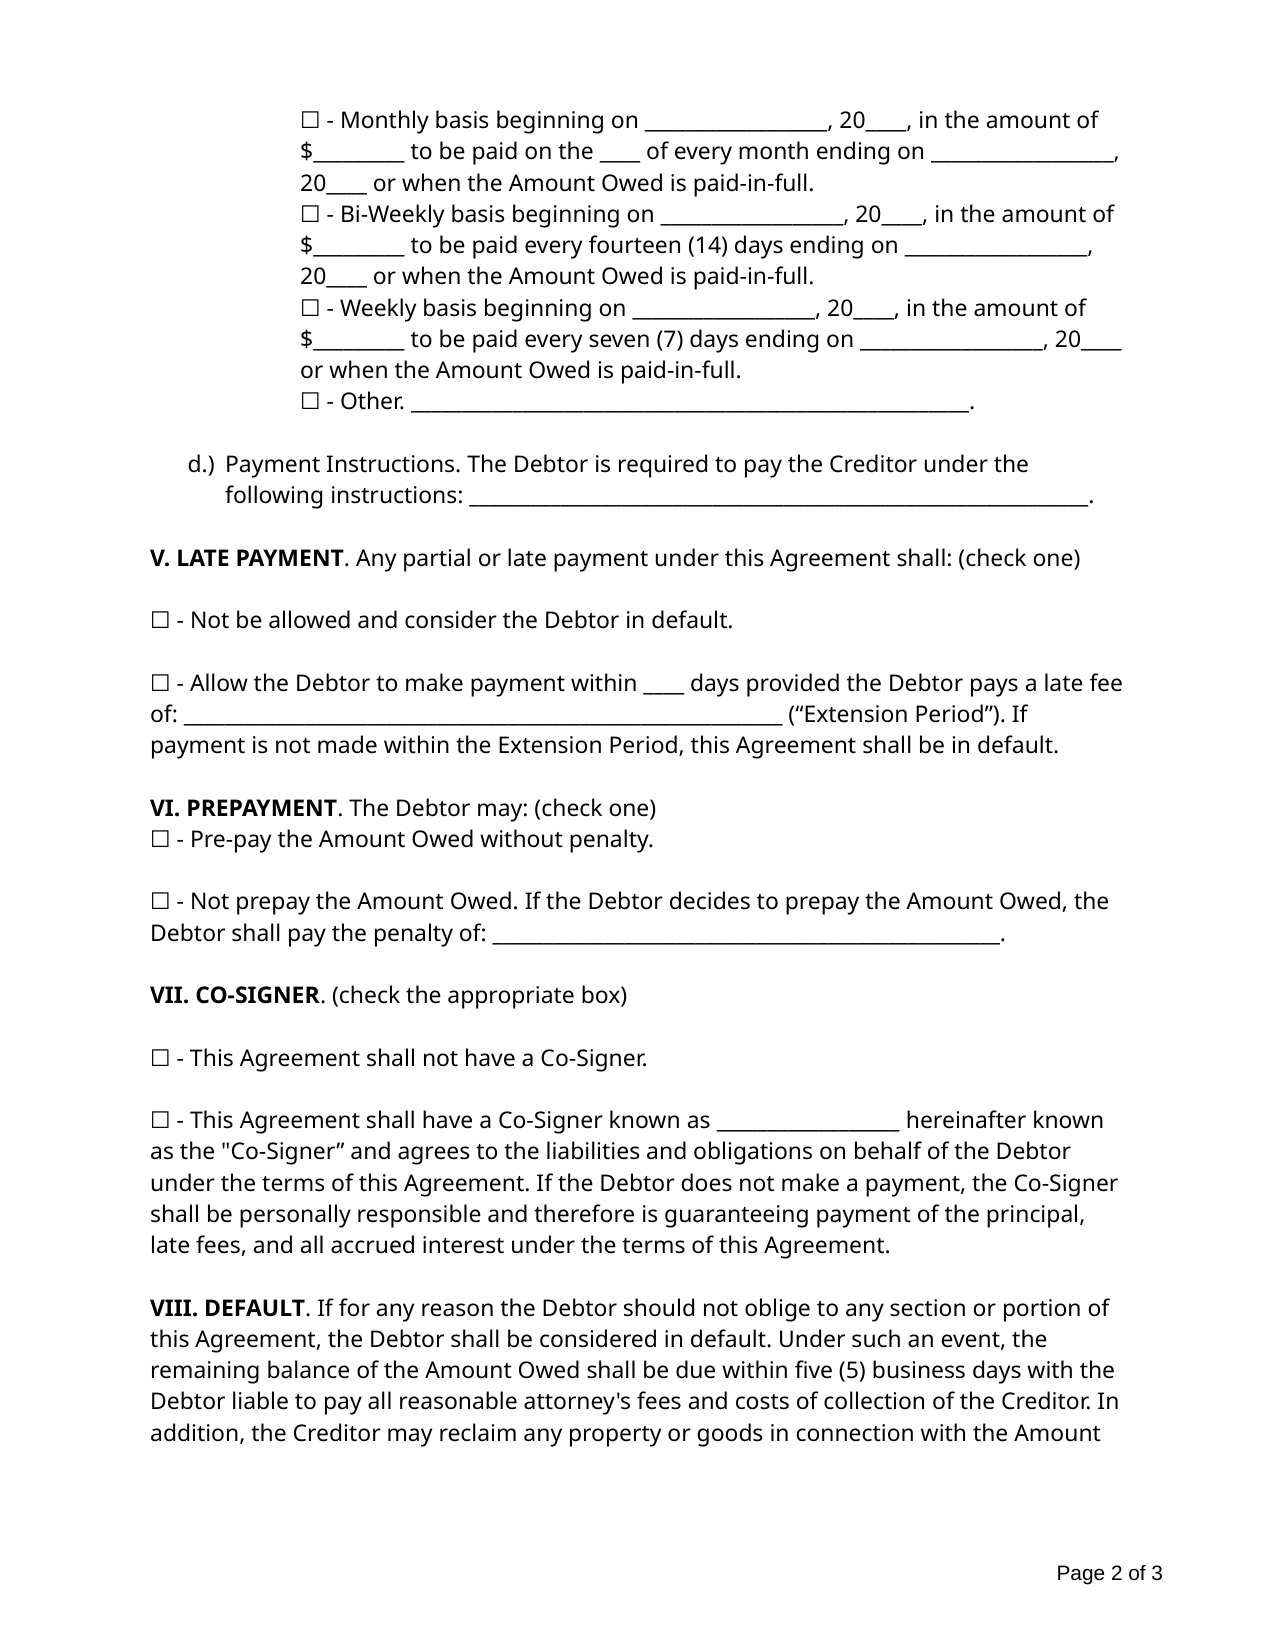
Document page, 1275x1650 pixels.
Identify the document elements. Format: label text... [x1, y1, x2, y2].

text - Not prepay the Amount Owed. If the Debtor decides to prepay the Amount Owed, the Debtor shall pay the penalty of: __________________________________________________. [150, 885, 1125, 948]
text VII. CO-SIGNER. (check the appropriate box) [150, 979, 1125, 1010]
text - This Agreement shall not have a Co-Signer. [150, 1042, 1125, 1073]
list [150, 1292, 1125, 1448]
list - Bi-Weekly basis beginning on __________________, 20____, in the amount of $_________ to be paid every fourteen (14) days ending on __________________, 20____ or when the Amount Owed is paid-in-full. [300, 198, 1125, 292]
text V. LATE PAYMENT. Any partial or late payment under this Agreement shall: (check one) [150, 542, 1125, 573]
text - This Agreement shall have a Co-Signer known as __________________ hereinafter known as the "Co-Signer” and agrees to the liabilities and obligations on behalf of the Debtor under the terms of this Agreement. If the Debtor does not make a payment, the Co-Signer shall be personally responsible and therefore is guaranteeing payment of the principal, late fees, and all accrued interest under the terms of this Agreement. [150, 1104, 1125, 1260]
text VI. PREPAYMENT. The Debtor may: (check one) [150, 792, 1125, 823]
list - Not be allowed and consider the Debtor in default. [150, 604, 1125, 635]
list Payment Instructions. The Debtor is required to pay the Creditor under the following instructions: _____________________________________________________________. [187, 448, 1125, 510]
list - Allow the Debtor to make payment within ____ days provided the Debtor pays a late fee of: ___________________________________________________________ (“Extension Period”). If payment is not made within the Extension Period, this Agreement shall be in default. [150, 667, 1125, 760]
list - Other. _______________________________________________________. [300, 385, 1125, 417]
list - Pre-pay the Amount Owed without penalty. [150, 823, 1125, 854]
list - Weekly basis beginning on __________________, 20____, in the amount of $_________ to be paid every seven (7) days ending on __________________, 20____ or when the Amount Owed is paid-in-full. [300, 292, 1125, 385]
list - Monthly basis beginning on __________________, 20____, in the amount of $_________ to be paid on the ____ of every month ending on __________________, 20____ or when the Amount Owed is paid-in-full. [300, 104, 1125, 198]
